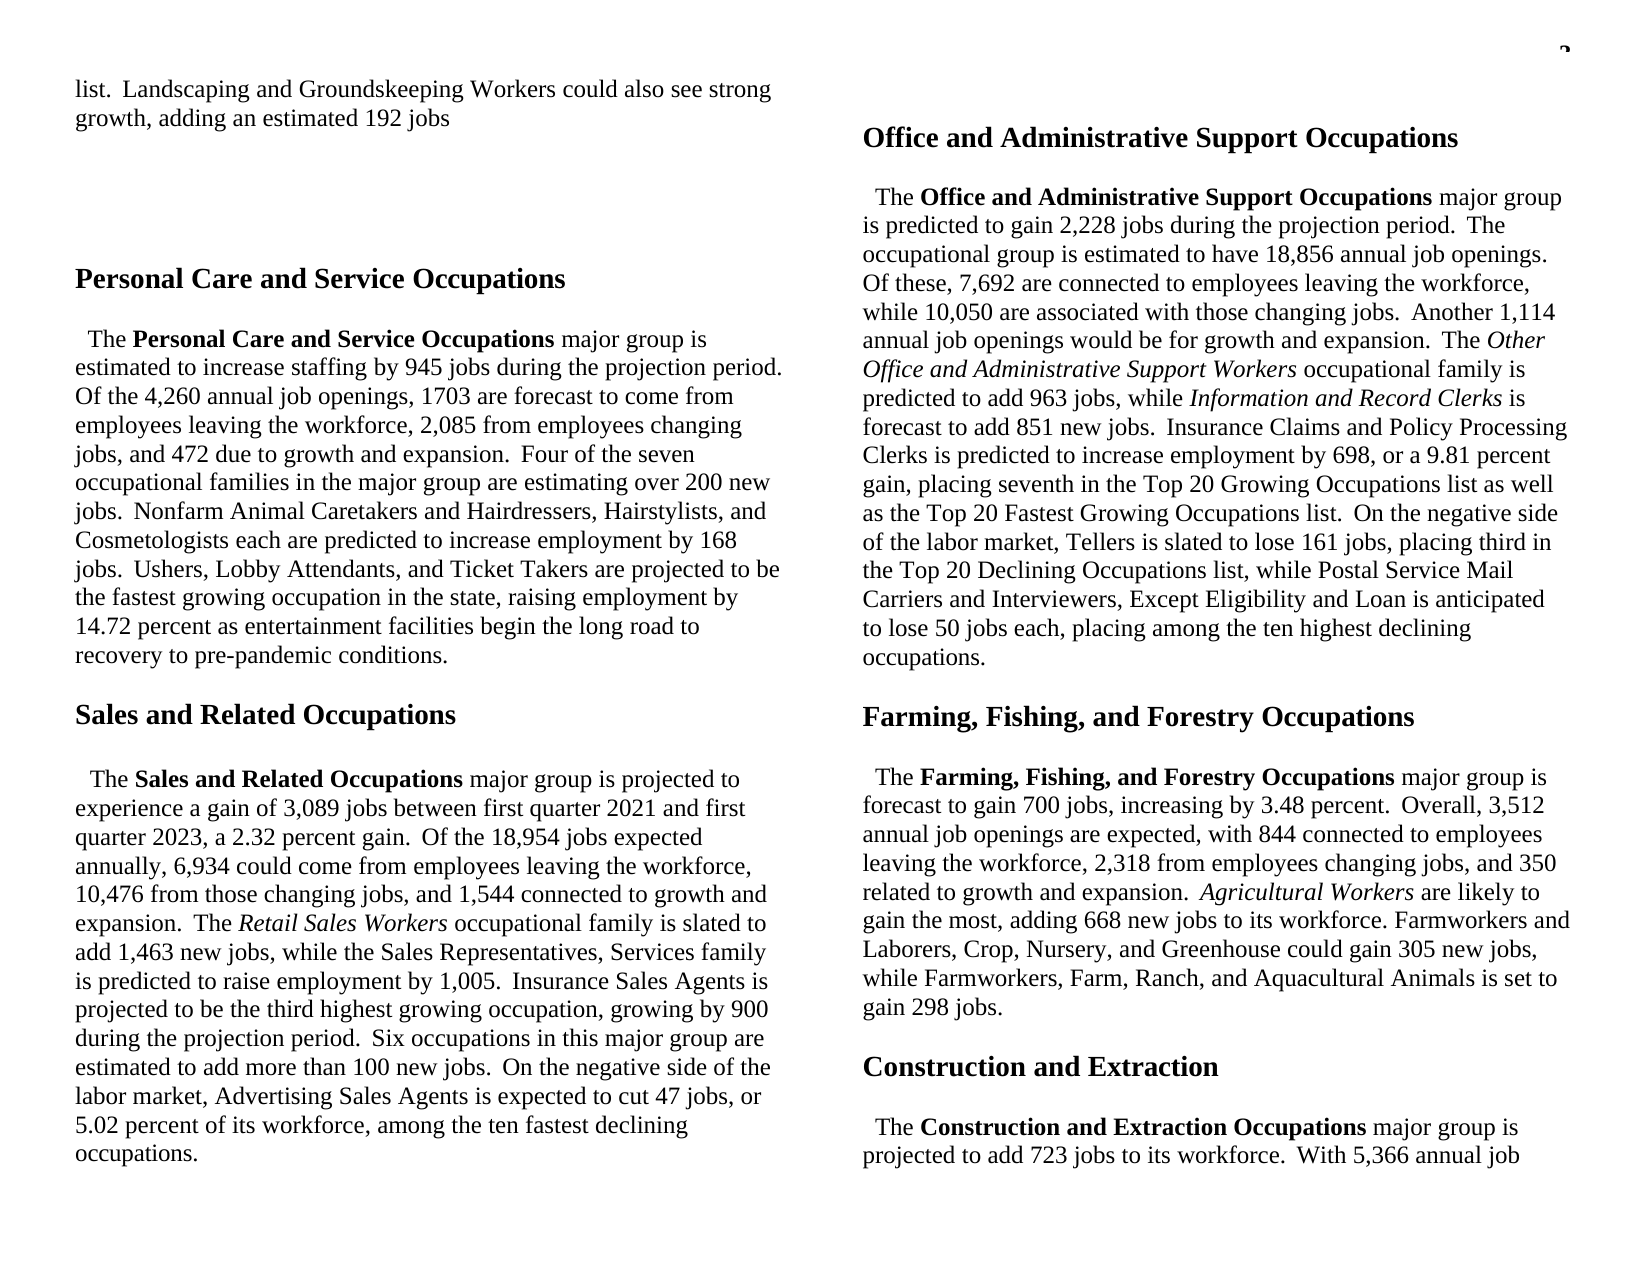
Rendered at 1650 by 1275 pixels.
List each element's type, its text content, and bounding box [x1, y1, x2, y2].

subtitle Construction and Extraction [862, 1049, 1608, 1083]
text The Personal Care and Service Occupations major group is estimated to increase staffing by 945 jobs during the projection period. Of the 4,260 annual job openings, 1703 are forecast to come from employees leaving the workforce, 2,085 from employees changing jobs, and 472 due to growth and expansion. Four of the seven occupational families in the major group are estimating over 200 new jobs. Nonfarm Animal Caretakers and Hairdressers, Hairstylists, and Cosmetologists each are predicted to increase employment by 168 jobs. Ushers, Lobby Attendants, and Ticket Takers are projected to be the fastest growing occupation in the state, raising employment by [75, 324, 783, 611]
subtitle Personal Care and Service Occupations [75, 261, 787, 295]
text The Construction and Extraction Occupations major group is projected to add 723 jobs to its workforce. With 5,366 annual job [862, 1112, 1608, 1169]
text The Sales and Related Occupations major group is projected to experience a gain of 3,089 jobs between first quarter 2021 and first quarter 2023, a 2.32 percent gain. Of the 18,954 jobs expected annually, 6,934 could come from employees leaving the workforce, 10,476 from those changing jobs, and 1,544 connected to growth and expansion. The Retail Sales Workers occupational family is slated to add 1,463 new jobs, while the Sales Representatives, Services family is predicted to raise employment by 1,005. Insurance Sales Agents is projected to be the third highest growing occupation, growing by 900 during the projection period. Six occupations in this major group are estimated to add more than 100 new jobs. On the negative side of the labor market, Advertising Sales Agents is expected to cut 47 jobs, or [75, 764, 781, 1109]
text list. Landscaping and Groundskeeping Workers could also see strong growth, adding an estimated 192 jobs [75, 74, 787, 132]
subtitle Office and Administrative Support Occupations [862, 120, 1608, 153]
text The Farming, Fishing, and Forestry Occupations major group is forecast to gain 700 jobs, increasing by 3.48 percent. Overall, 3,512 annual job openings are expected, with 844 connected to employees leaving the workforce, 2,318 from employees changing jobs, and 350 related to growth and expansion. Agricultural Workers are likely to gain the most, adding 668 new jobs to its workforce. Farmworkers and Laborers, Crop, Nursery, and Greenhouse could gain 305 new jobs, while Farmworkers, Farm, Ranch, and Aquacultural Animals is set to gain 298 jobs. [862, 762, 1572, 1021]
text 5.02 percent of its workforce, among the ten fastest declining occupations. [75, 1110, 787, 1167]
text The Office and Administrative Support Occupations major group is predicted to gain 2,228 jobs during the projection period. The occupational group is estimated to have 18,856 annual job openings. Of these, 7,692 are connected to employees leaving the workforce, while 10,050 are associated with those changing jobs. Another 1,114 annual job openings would be for growth and expansion. The Other Office and Administrative Support Workers occupational family is predicted to add 963 jobs, while Information and Record Clerks is forecast to add 851 new jobs. Insurance Claims and Policy Processing Clerks is predicted to increase employment by 698, or a 9.81 percent gain, placing seventh in the Top 20 Growing Occupations list as well as the Top 20 Fastest Growing Occupations list. On the negative side of the labor market, Tellers is slated to lose 161 jobs, placing third in the Top 20 Declining Occupations list, while Postal Service Mail Carriers and Interviewers, Except Eligibility and Loan is anticipated to lose 50 jobs each, placing among the ten highest declining occupations. [862, 182, 1570, 671]
text 14.72 percent as entertainment facilities begin the long road to recovery to pre-pandemic conditions. [75, 611, 781, 669]
subtitle Sales and Related Occupations [75, 697, 787, 731]
subtitle Farming, Fishing, and Forestry Occupations [862, 699, 1608, 733]
